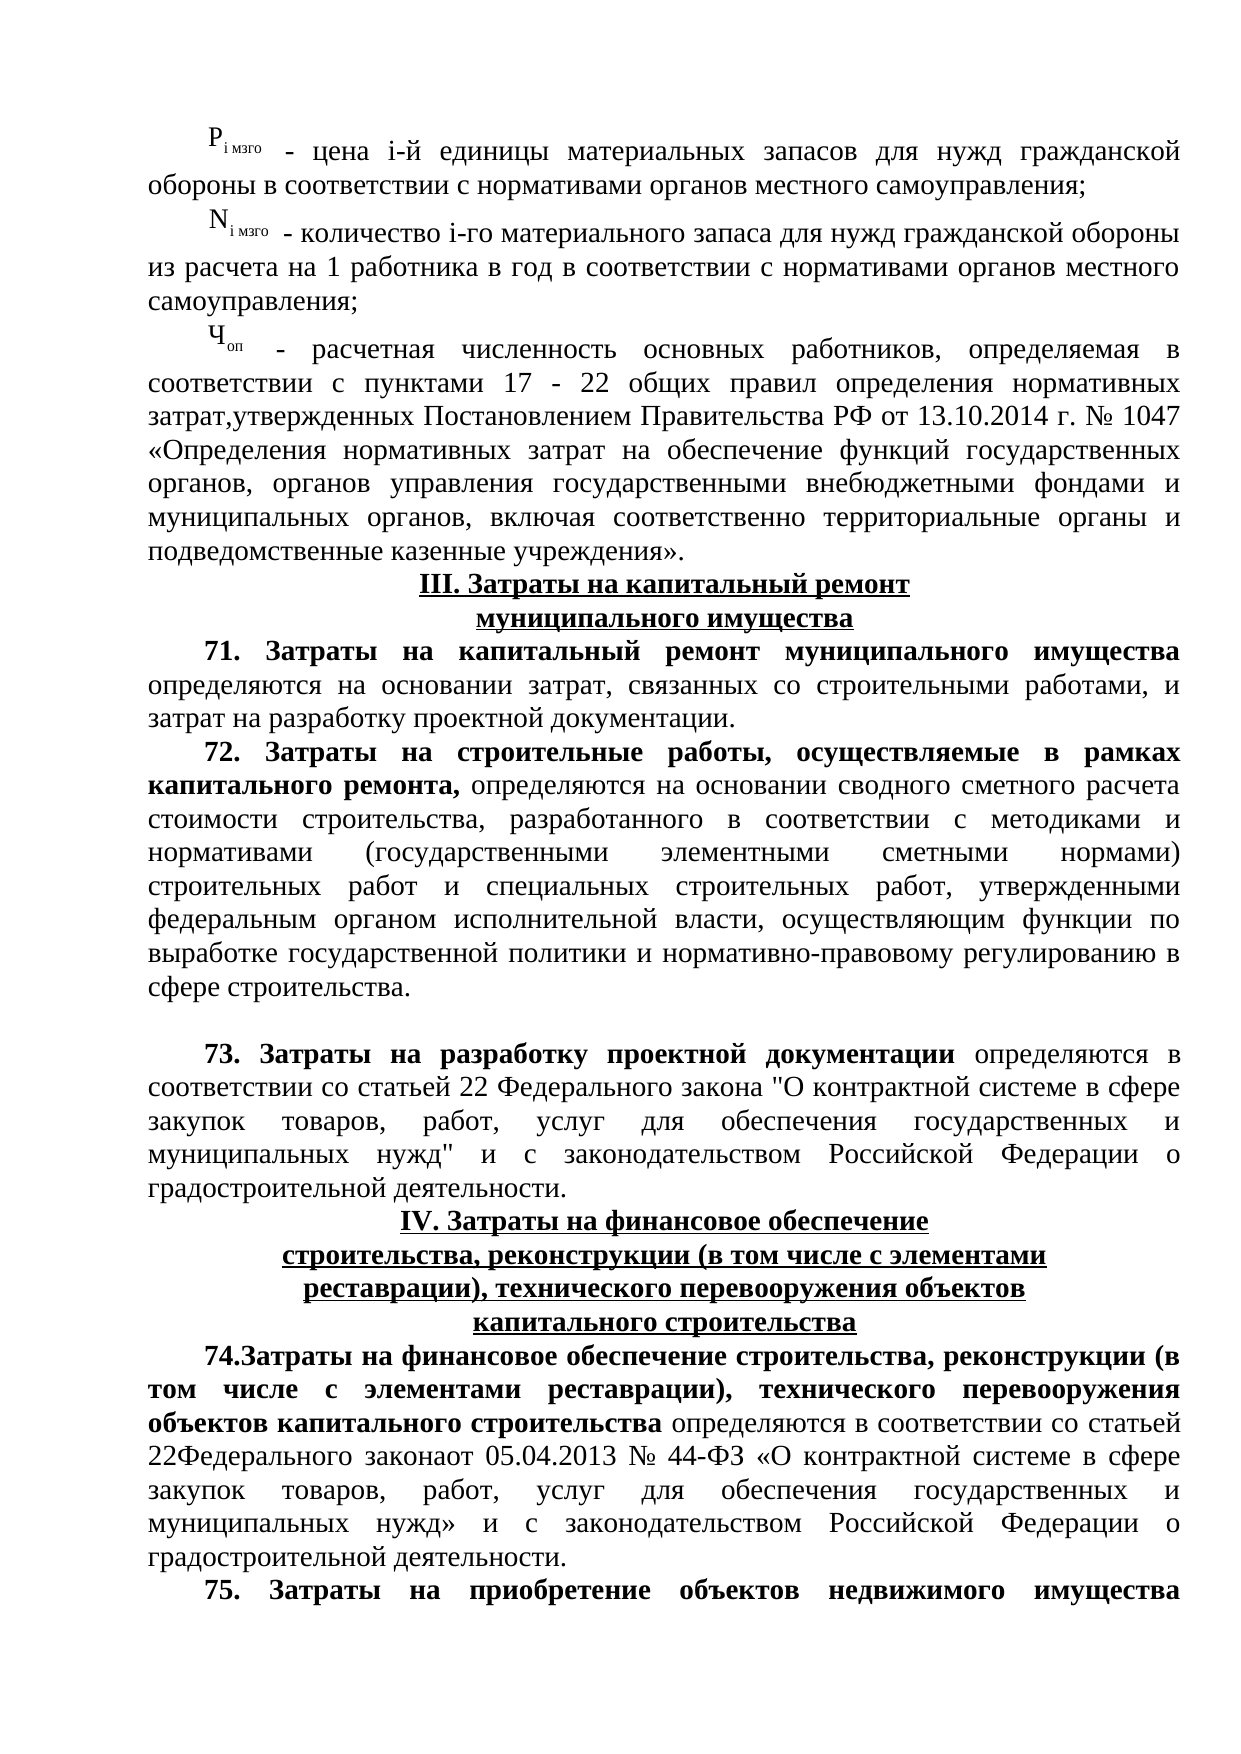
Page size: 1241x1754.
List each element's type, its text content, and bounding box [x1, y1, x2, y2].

text муниципального имущества [148, 600, 1181, 633]
text реставрации), технического перевооружения объектов [148, 1271, 1181, 1304]
text III. Затраты на капитальный ремонт [148, 566, 1181, 600]
text 73. Затраты на разработку проектной документации определяются в соответствии со статьей 22 Федерального закона "О контрактной системе в сфере закупок товаров, работ, услуг для обеспечения государственных и муниципальных нужд" и с законодательством Российской Федерации о градостроительной деятельности. [148, 1036, 1181, 1203]
text IV. Затраты на финансовое обеспечение [148, 1203, 1181, 1237]
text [148, 1572, 1181, 1606]
text 71. Затраты на капитальный ремонт муниципального имущества определяются на основании затрат, связанных со строительными работами, и затрат на разработку проектной документации. [148, 633, 1181, 734]
text - расчетная численность основных работников, определяемая в соответствии с пунктами 17 - 22 общих правил определения нормативных затрат,утвержденных Постановлением Правительства РФ от 13.10.2014 г. № 1047 «Определения нормативных затрат на обеспечение функций государственных органов, органов управления государственными внебюджетными фондами и муниципальных органов, включая соответственно территориальные органы и подведомственные казенные учреждения». [148, 316, 1181, 566]
text - цена i-й единицы материальных запасов для нужд гражданской обороны в соответствии с нормативами органов местного самоуправления; [148, 118, 1181, 200]
text - количество i-го материального запаса для нужд гражданской обороны из расчета на 1 работника в год в соответствии с нормативами органов местного самоуправления; [148, 200, 1181, 316]
text 74.Затраты на финансовое обеспечение строительства, реконструкции (в том числе с элементами реставрации), технического перевооружения объектов капитального строительства определяются в соответствии со статьей 22Федерального законаот 05.04.2013 № 44-ФЗ «О контрактной системе в сфере закупок товаров, работ, услуг для обеспечения государственных и муниципальных нужд» и с законодательством Российской Федерации о градостроительной деятельности. [148, 1338, 1181, 1572]
text строительства, реконструкции (в том числе с элементами [148, 1237, 1181, 1271]
text 72. Затраты на строительные работы, осуществляемые в рамках капитального ремонта, определяются на основании сводного сметного расчета стоимости строительства, разработанного в соответствии с методиками и нормативами (государственными элементными сметными нормами) строительных работ и специальных строительных работ, утвержденными федеральным органом исполнительной власти, осуществляющим функции по выработке государственной политики и нормативно-правовому регулированию в сфере строительства. [148, 734, 1181, 1002]
text капитального строительства [148, 1304, 1181, 1338]
